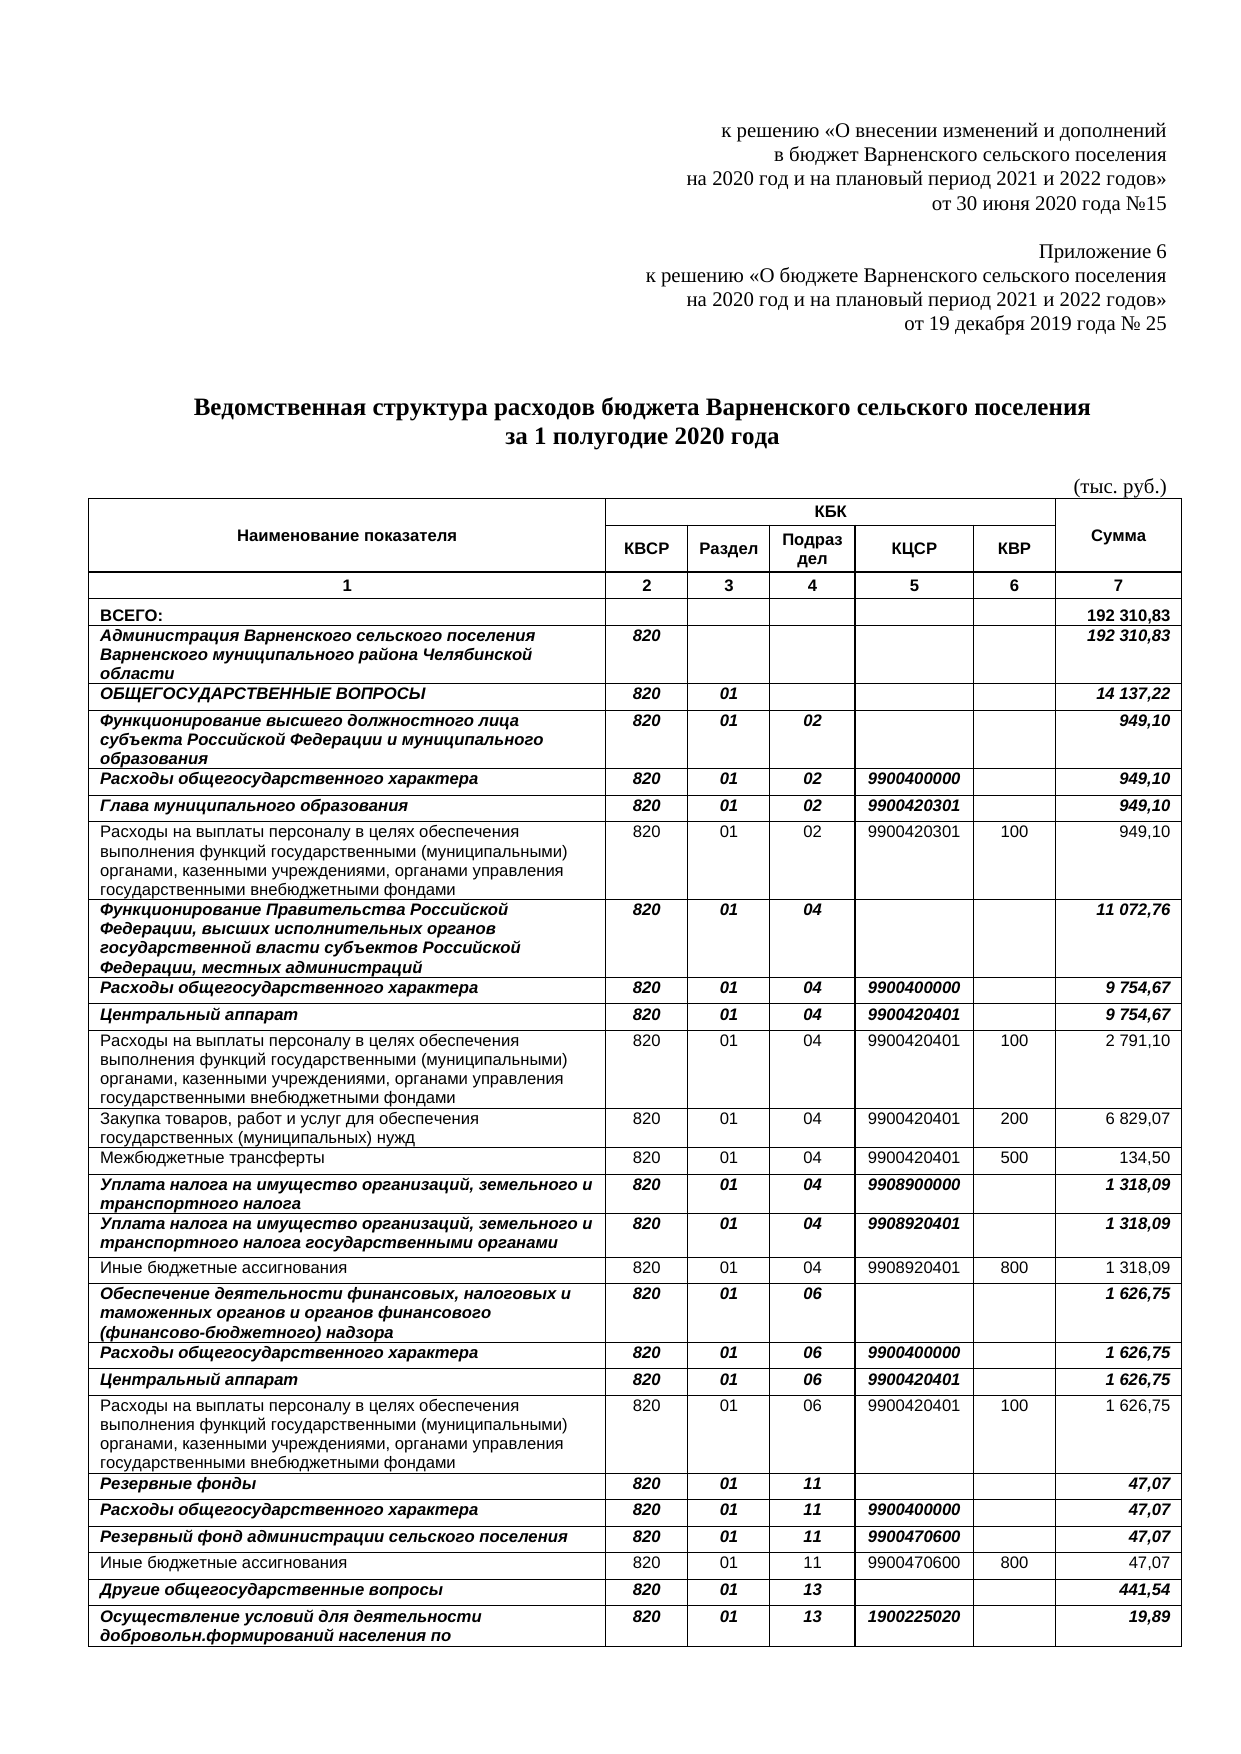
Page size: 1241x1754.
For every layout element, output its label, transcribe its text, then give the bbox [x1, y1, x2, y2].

table_cell 01 [688, 1214, 769, 1257]
table_cell 820 [606, 1284, 687, 1342]
table_cell 100 [974, 822, 1055, 899]
table_cell [856, 1474, 973, 1499]
table_cell 820 [606, 1606, 687, 1646]
table_cell Расходы на выплаты персоналу в целях обеспечения выполнения функций государственными (муниципальными) органами, казенными учреждениями, органами управления государственными внебюджетными фондами [89, 1031, 605, 1107]
table_cell 1 626,75 [1056, 1396, 1181, 1472]
table_cell 820 [606, 1369, 687, 1395]
table_cell 1900225020 [856, 1606, 973, 1646]
table_cell 02 [770, 822, 854, 899]
table_cell [974, 1369, 1055, 1395]
table_cell 01 [688, 900, 769, 977]
table_cell 01 [688, 1343, 769, 1368]
table_cell 01 [688, 1109, 769, 1147]
table_cell 949,10 [1056, 711, 1181, 768]
table_cell 02 [770, 796, 854, 821]
table_cell Уплата налога на имущество организаций, земельного и транспортного налога государственными органами [89, 1214, 605, 1257]
table_cell 11 [770, 1527, 854, 1552]
table_cell Другие общегосударственные вопросы [89, 1580, 605, 1605]
table_cell 820 [606, 1396, 687, 1472]
table_cell 1 626,75 [1056, 1284, 1181, 1342]
table_cell 5 [856, 573, 973, 598]
table_cell Закупка товаров, работ и услуг для обеспечения государственных (муниципальных) нужд [89, 1109, 605, 1147]
table_cell Резервный фонд администрации сельского поселения [89, 1527, 605, 1552]
table_cell 820 [606, 822, 687, 899]
table_cell 47,07 [1056, 1474, 1181, 1499]
table_cell [770, 626, 854, 683]
table_cell 9900420301 [856, 796, 973, 821]
table_cell [856, 599, 973, 624]
table_cell 820 [606, 1214, 687, 1257]
table_cell 9900420401 [856, 1369, 973, 1395]
table_cell [974, 978, 1055, 1003]
table_cell 820 [606, 1175, 687, 1213]
table_cell 820 [606, 626, 687, 683]
table_cell 04 [770, 1175, 854, 1213]
table_cell 47,07 [1056, 1500, 1181, 1526]
table_cell 820 [606, 1553, 687, 1579]
table_cell [688, 626, 769, 683]
table_cell 9900420301 [856, 822, 973, 899]
table_cell Функционирование Правительства Российской Федерации, высших исполнительных органов государственной власти субъектов Российской Федерации, местных администраций [89, 900, 605, 977]
table_cell 06 [770, 1369, 854, 1395]
table_cell 47,07 [1056, 1553, 1181, 1579]
table_cell 13 [770, 1606, 854, 1646]
table_cell 9900470600 [856, 1527, 973, 1552]
table_cell 100 [974, 1396, 1055, 1472]
table_cell [974, 1580, 1055, 1605]
table_cell 820 [606, 1580, 687, 1605]
table_cell Межбюджетные трансферты [89, 1148, 605, 1173]
table_cell 01 [688, 1004, 769, 1030]
table_cell 820 [606, 900, 687, 977]
table_cell 820 [606, 1258, 687, 1283]
table_cell [974, 1474, 1055, 1499]
table_cell 820 [606, 796, 687, 821]
text Приложение 6 [118, 238, 1167, 263]
table_cell Расходы общегосударственного характера [89, 978, 605, 1003]
table_cell [974, 796, 1055, 821]
table_cell [974, 599, 1055, 624]
table_cell 949,10 [1056, 769, 1181, 795]
table_cell 820 [606, 1148, 687, 1173]
table_cell 820 [606, 769, 687, 795]
table_cell [974, 684, 1055, 709]
table_cell 01 [688, 1031, 769, 1107]
table_cell 820 [606, 978, 687, 1003]
table_cell Расходы на выплаты персоналу в целях обеспечения выполнения функций государственными (муниципальными) органами, казенными учреждениями, органами управления государственными внебюджетными фондами [89, 822, 605, 899]
table_cell [974, 1343, 1055, 1368]
table_cell [770, 684, 854, 709]
table_cell [974, 1606, 1055, 1646]
table_cell 800 [974, 1553, 1055, 1579]
table_cell Расходы общегосударственного характера [89, 769, 605, 795]
table_cell 500 [974, 1148, 1055, 1173]
table_cell 01 [688, 1606, 769, 1646]
table_cell 06 [770, 1284, 854, 1342]
table_cell 134,50 [1056, 1148, 1181, 1173]
table_cell 6 829,07 [1056, 1109, 1181, 1147]
table_cell 441,54 [1056, 1580, 1181, 1605]
table_cell 01 [688, 1258, 769, 1283]
table_cell [856, 1284, 973, 1342]
table_cell 02 [770, 769, 854, 795]
table_cell 1 318,09 [1056, 1214, 1181, 1257]
text к решению «О бюджете Варненского сельского поселения [118, 263, 1167, 287]
table_cell КВР [974, 526, 1055, 571]
table_cell 9 754,67 [1056, 1004, 1181, 1030]
table_cell Раздел [688, 526, 769, 571]
table_cell 01 [688, 1396, 769, 1472]
table_cell 01 [688, 978, 769, 1003]
table_cell ВСЕГО: [89, 599, 605, 624]
table_cell 04 [770, 1148, 854, 1173]
table_cell Иные бюджетные ассигнования [89, 1553, 605, 1579]
table_cell Обеспечение деятельности финансовых, налоговых и таможенных органов и органов финансового (финансово-бюджетного) надзора [89, 1284, 605, 1342]
table_cell 06 [770, 1343, 854, 1368]
table_cell 13 [770, 1580, 854, 1605]
table_cell 820 [606, 1031, 687, 1107]
table_cell 9900400000 [856, 1343, 973, 1368]
text на 2020 год и на плановый период 2021 и 2022 годов» [118, 287, 1167, 311]
table_cell ОБЩЕГОСУДАРСТВЕННЫЕ ВОПРОСЫ [89, 684, 605, 709]
text на 2020 год и на плановый период 2021 и 2022 годов» [118, 166, 1167, 190]
table_cell 949,10 [1056, 796, 1181, 821]
table_cell 11 [770, 1500, 854, 1526]
table_cell [606, 599, 687, 624]
table_cell Расходы общегосударственного характера [89, 1500, 605, 1526]
table_cell 11 [770, 1474, 854, 1499]
table_cell Резервные фонды [89, 1474, 605, 1499]
table_cell КВСР [606, 526, 687, 571]
table_cell [974, 1004, 1055, 1030]
table_cell 01 [688, 1500, 769, 1526]
table_cell 9900420401 [856, 1004, 973, 1030]
table_cell 820 [606, 1343, 687, 1368]
table_cell 01 [688, 684, 769, 709]
table_cell [974, 769, 1055, 795]
table_cell Центральный аппарат [89, 1004, 605, 1030]
table_cell 100 [974, 1031, 1055, 1107]
table_cell 9 754,67 [1056, 978, 1181, 1003]
table_cell Центральный аппарат [89, 1369, 605, 1395]
table_cell 01 [688, 1527, 769, 1552]
table_cell 01 [688, 1175, 769, 1213]
table_cell 192 310,83 [1056, 599, 1181, 624]
table_cell 6 [974, 573, 1055, 598]
table_cell 11 072,76 [1056, 900, 1181, 977]
table_cell 9900400000 [856, 1500, 973, 1526]
table_cell [856, 900, 973, 977]
table_cell 3 [688, 573, 769, 598]
table_cell [688, 599, 769, 624]
table_cell 192 310,83 [1056, 626, 1181, 683]
table_cell 04 [770, 1109, 854, 1147]
table_cell 7 [1056, 573, 1181, 598]
table_cell Глава муниципального образования [89, 796, 605, 821]
text в бюджет Варненского сельского поселения [118, 142, 1167, 166]
table_cell 820 [606, 711, 687, 768]
table_cell [974, 1175, 1055, 1213]
table_cell 820 [606, 1109, 687, 1147]
table_cell 9900420401 [856, 1148, 973, 1173]
table_cell 1 318,09 [1056, 1175, 1181, 1213]
text от 30 июня 2020 года №15 [118, 190, 1167, 214]
table_cell 01 [688, 1148, 769, 1173]
table_cell [974, 626, 1055, 683]
table_cell [856, 684, 973, 709]
table_header Сумма [1056, 499, 1181, 571]
table_cell 01 [688, 1553, 769, 1579]
table_cell 9900400000 [856, 769, 973, 795]
table_cell 1 318,09 [1056, 1258, 1181, 1283]
table_cell 01 [688, 1284, 769, 1342]
table_cell 9908920401 [856, 1214, 973, 1257]
table_cell 01 [688, 1580, 769, 1605]
table_cell Уплата налога на имущество организаций, земельного и транспортного налога [89, 1175, 605, 1213]
table_cell 04 [770, 1004, 854, 1030]
text от 19 декабря 2019 года № 25 [118, 311, 1167, 335]
table_cell 02 [770, 711, 854, 768]
table_cell 04 [770, 978, 854, 1003]
table_cell 820 [606, 1004, 687, 1030]
table_cell 01 [688, 711, 769, 768]
table_cell 11 [770, 1553, 854, 1579]
table_cell 9900400000 [856, 978, 973, 1003]
text (тыс. руб.) [118, 474, 1167, 498]
table_cell 9900420401 [856, 1396, 973, 1472]
table_cell 01 [688, 1474, 769, 1499]
table_cell 4 [770, 573, 854, 598]
table_cell 14 137,22 [1056, 684, 1181, 709]
table_cell 04 [770, 900, 854, 977]
table_cell 19,89 [1056, 1606, 1181, 1646]
table_cell 9908920401 [856, 1258, 973, 1283]
table_cell 9908900000 [856, 1175, 973, 1213]
table_cell 820 [606, 1500, 687, 1526]
table_cell 200 [974, 1109, 1055, 1147]
text Ведомственная структура расходов бюджета Варненского сельского поселения [118, 392, 1167, 421]
table_cell КЦСР [856, 526, 973, 571]
table_cell 01 [688, 822, 769, 899]
table_cell 800 [974, 1258, 1055, 1283]
table_cell [974, 900, 1055, 977]
text к решению «О внесении изменений и дополнений [118, 118, 1167, 142]
table_cell [770, 599, 854, 624]
table_cell 2 [606, 573, 687, 598]
table_cell 01 [688, 769, 769, 795]
table_cell [856, 711, 973, 768]
table_cell [974, 1500, 1055, 1526]
table_cell 01 [688, 1369, 769, 1395]
table_cell 04 [770, 1031, 854, 1107]
table_cell 04 [770, 1258, 854, 1283]
table_cell 04 [770, 1214, 854, 1257]
table_cell Расходы на выплаты персоналу в целях обеспечения выполнения функций государственными (муниципальными) органами, казенными учреждениями, органами управления государственными внебюджетными фондами [89, 1396, 605, 1472]
table_cell Расходы общегосударственного характера [89, 1343, 605, 1368]
text за 1 полугодие 2020 года [118, 421, 1167, 450]
table_cell 9900420401 [856, 1031, 973, 1107]
table_cell 1 [89, 573, 605, 598]
table_cell Функционирование высшего должностного лица субъекта Российской Федерации и муниципального образования [89, 711, 605, 768]
table_cell [856, 1580, 973, 1605]
table_cell [974, 711, 1055, 768]
table_cell 820 [606, 1474, 687, 1499]
table_cell 820 [606, 684, 687, 709]
table_cell [974, 1284, 1055, 1342]
table_cell 1 626,75 [1056, 1343, 1181, 1368]
table_cell 9900470600 [856, 1553, 973, 1579]
table_cell Подраздел [770, 526, 854, 571]
table_cell Администрация Варненского сельского поселения Варненского муниципального района Челябинской области [89, 626, 605, 683]
table_cell 01 [688, 796, 769, 821]
table_cell Иные бюджетные ассигнования [89, 1258, 605, 1283]
table_cell 47,07 [1056, 1527, 1181, 1552]
table_header Наименование показателя [89, 499, 605, 571]
table_cell 949,10 [1056, 822, 1181, 899]
table_header КБК [606, 499, 1055, 524]
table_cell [89, 1606, 605, 1646]
table_cell [974, 1527, 1055, 1552]
table_cell 820 [606, 1527, 687, 1552]
table_cell 06 [770, 1396, 854, 1472]
table_cell [974, 1214, 1055, 1257]
table_cell 1 626,75 [1056, 1369, 1181, 1395]
table_cell 9900420401 [856, 1109, 973, 1147]
table_cell [856, 626, 973, 683]
table_cell 2 791,10 [1056, 1031, 1181, 1107]
